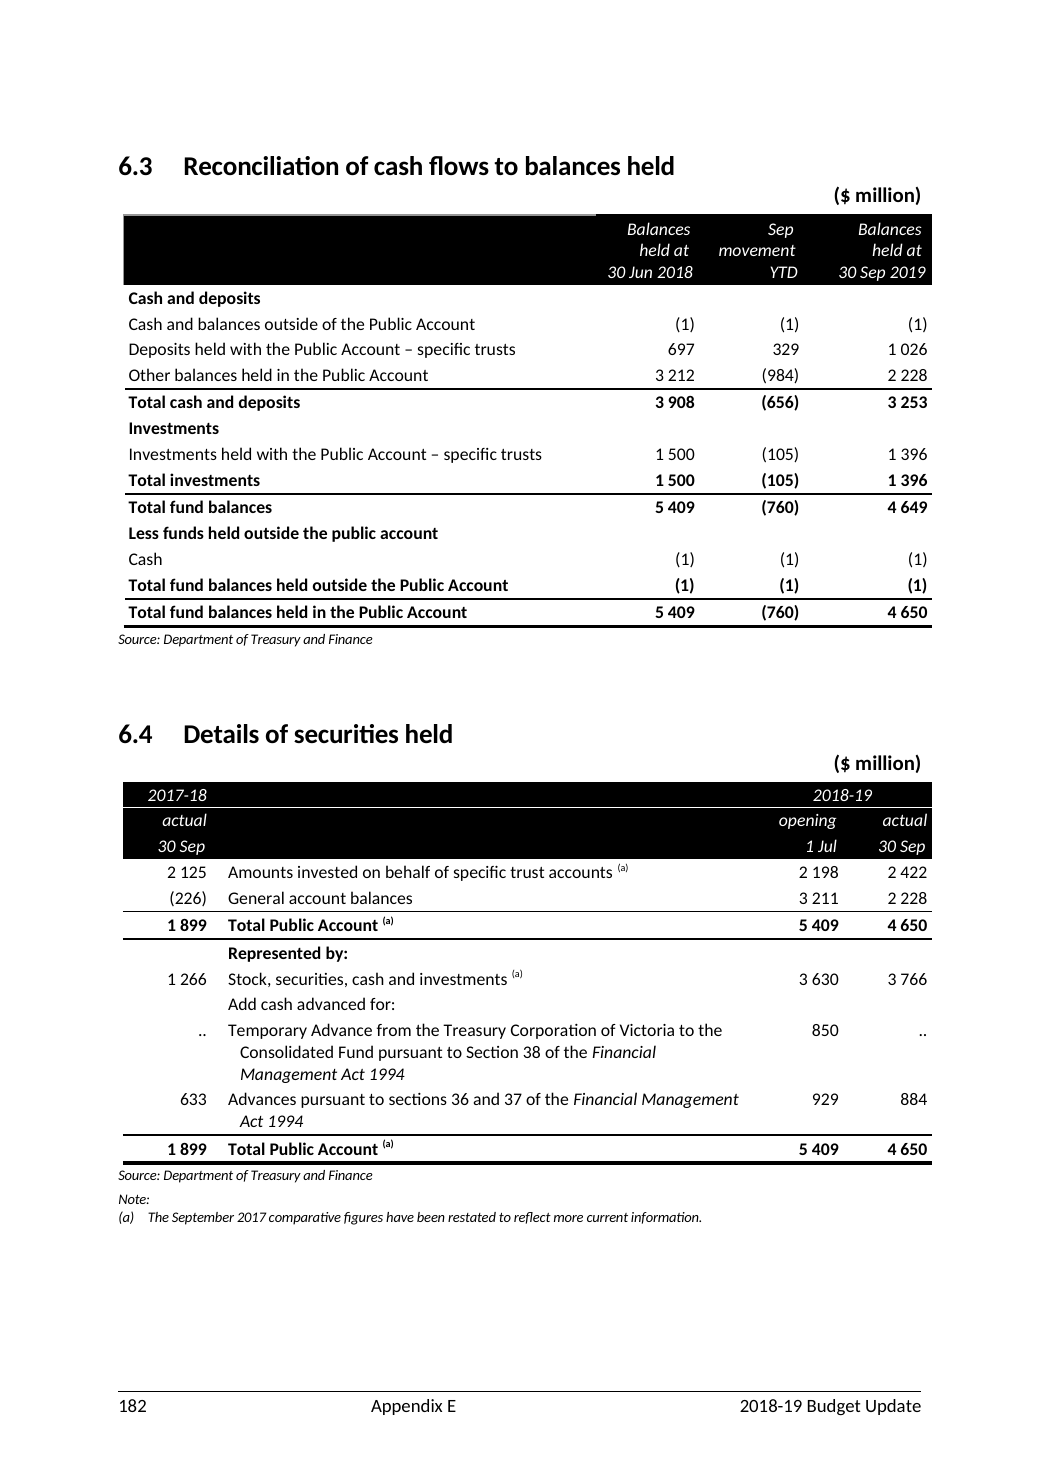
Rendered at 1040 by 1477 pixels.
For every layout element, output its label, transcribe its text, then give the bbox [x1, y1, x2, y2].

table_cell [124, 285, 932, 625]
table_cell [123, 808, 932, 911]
text ($ million) [118, 750, 921, 775]
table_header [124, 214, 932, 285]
subtitle Details of securities held [118, 717, 921, 750]
text Note: [118, 1191, 921, 1208]
text Source: Department of Treasury and Finance [118, 630, 921, 648]
text ($ million) [118, 182, 921, 208]
text (a) The September 2017 comparative figures have been restated to reflect more current information. [118, 1208, 921, 1226]
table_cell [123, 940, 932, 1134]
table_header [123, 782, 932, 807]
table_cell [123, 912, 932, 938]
text Source: Department of Treasury and Finance [118, 1167, 921, 1184]
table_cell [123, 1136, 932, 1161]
subtitle Reconciliation of cash flows to balances held [118, 149, 921, 182]
